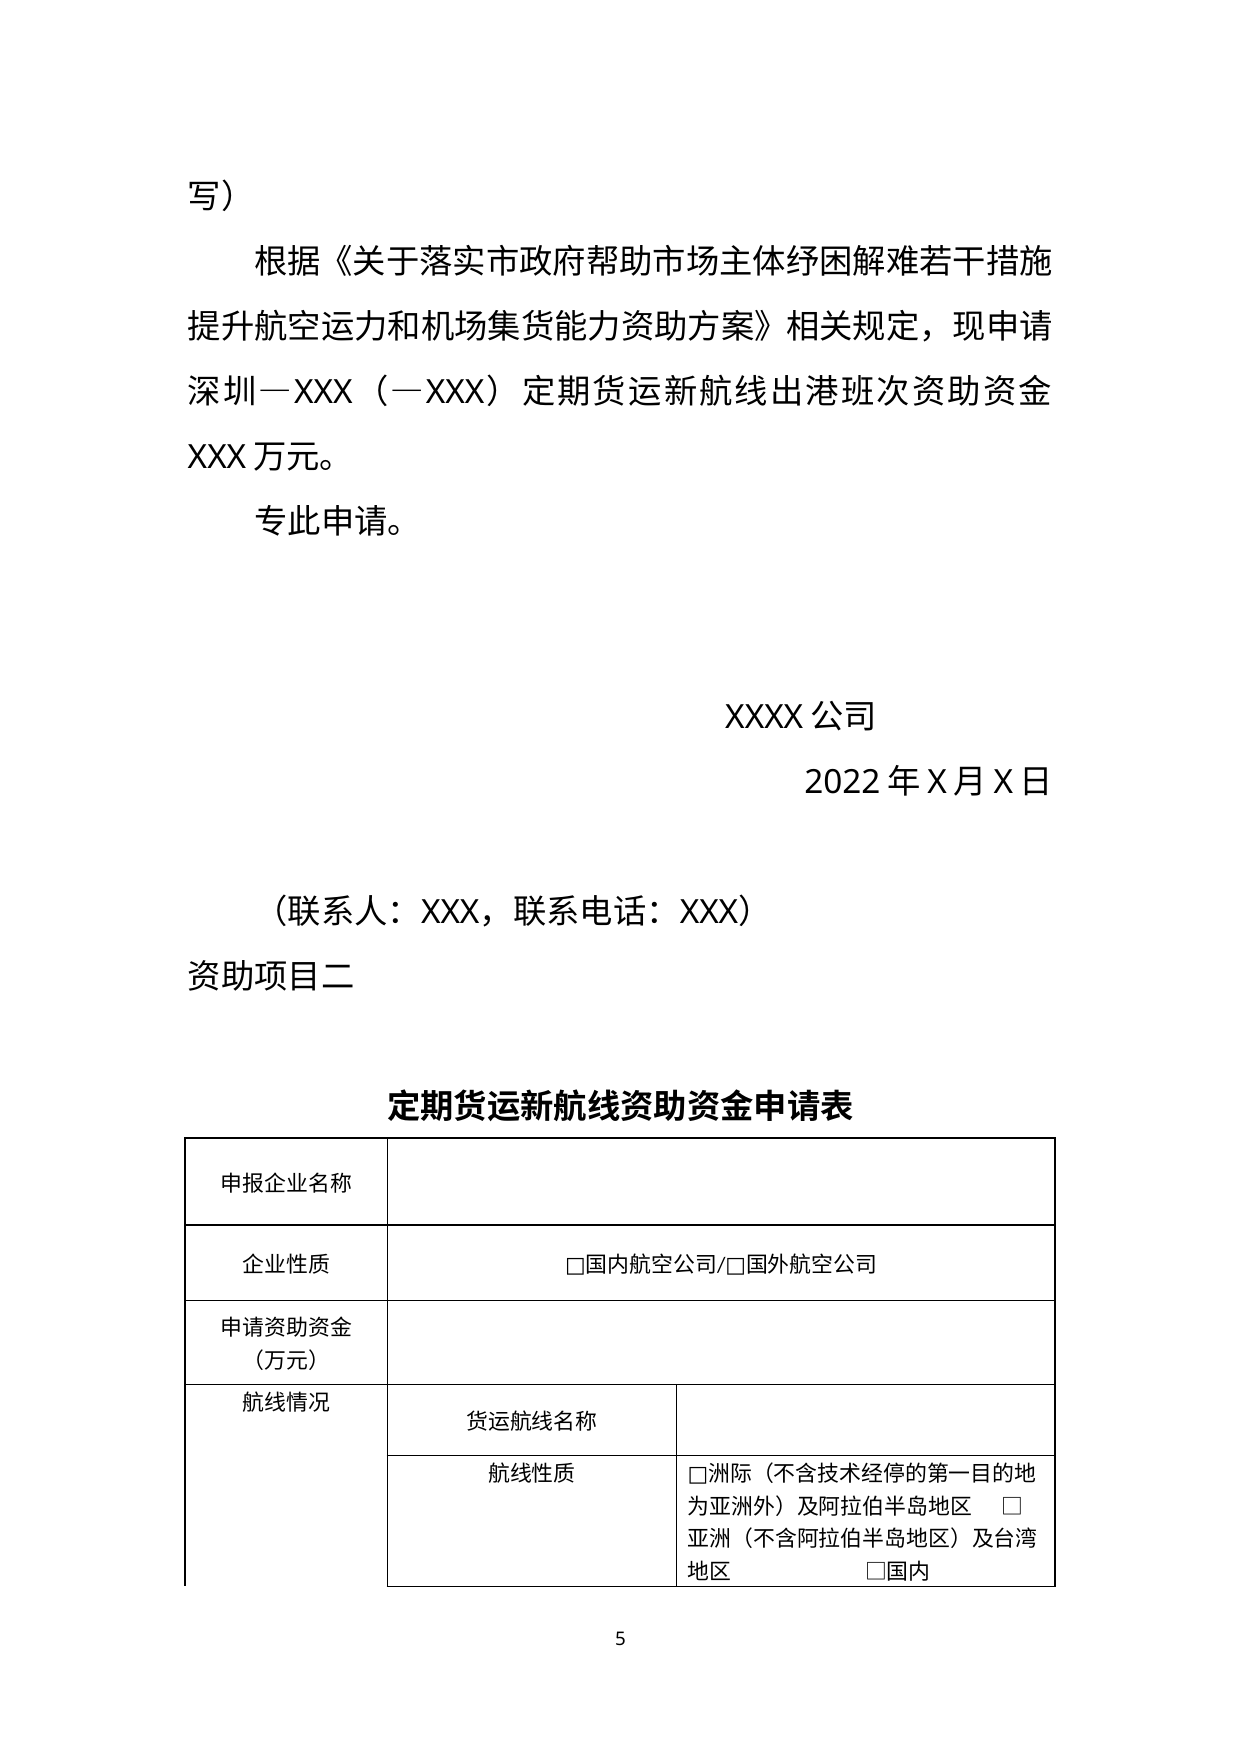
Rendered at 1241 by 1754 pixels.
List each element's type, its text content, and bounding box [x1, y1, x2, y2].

table_cell 航线性质 [388, 1456, 676, 1586]
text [187, 162, 1053, 227]
table_cell [677, 1385, 1054, 1455]
table_cell □洲际（不含技术经停的第一目的地为亚洲外）及阿拉伯半岛地区 □亚洲（不含阿拉伯半岛地区）及台湾地区 □国内 [677, 1456, 1054, 1586]
table_cell □国内航空公司/□国外航空公司 [388, 1226, 1054, 1300]
text 专此申请。 [187, 487, 1053, 552]
table_cell 航线情况 [186, 1385, 387, 1586]
text （联系人：XXX，联系电话：XXX） [187, 877, 1053, 942]
text XXXX公司 [187, 682, 1053, 747]
text 根据《关于落实市政府帮助市场主体纾困解难若干措施 提升航空运力和机场集货能力资助方案》相关规定，现申请深圳—XXX（—XXX）定期货运新航线出港班次资助资金XXX万元。 [187, 227, 1053, 487]
text 2022年X月X日 [187, 747, 1053, 812]
table_header [388, 1139, 1054, 1224]
text 资助项目二 [187, 942, 1053, 1007]
table_cell [388, 1301, 1054, 1384]
table_cell 企业性质 [186, 1226, 387, 1300]
table_header 申报企业名称 [186, 1139, 387, 1224]
table_cell 申请资助资金 （万元） [186, 1301, 387, 1384]
text 定期货运新航线资助资金申请表 [187, 1072, 1053, 1137]
table_cell 货运航线名称 [388, 1385, 676, 1455]
